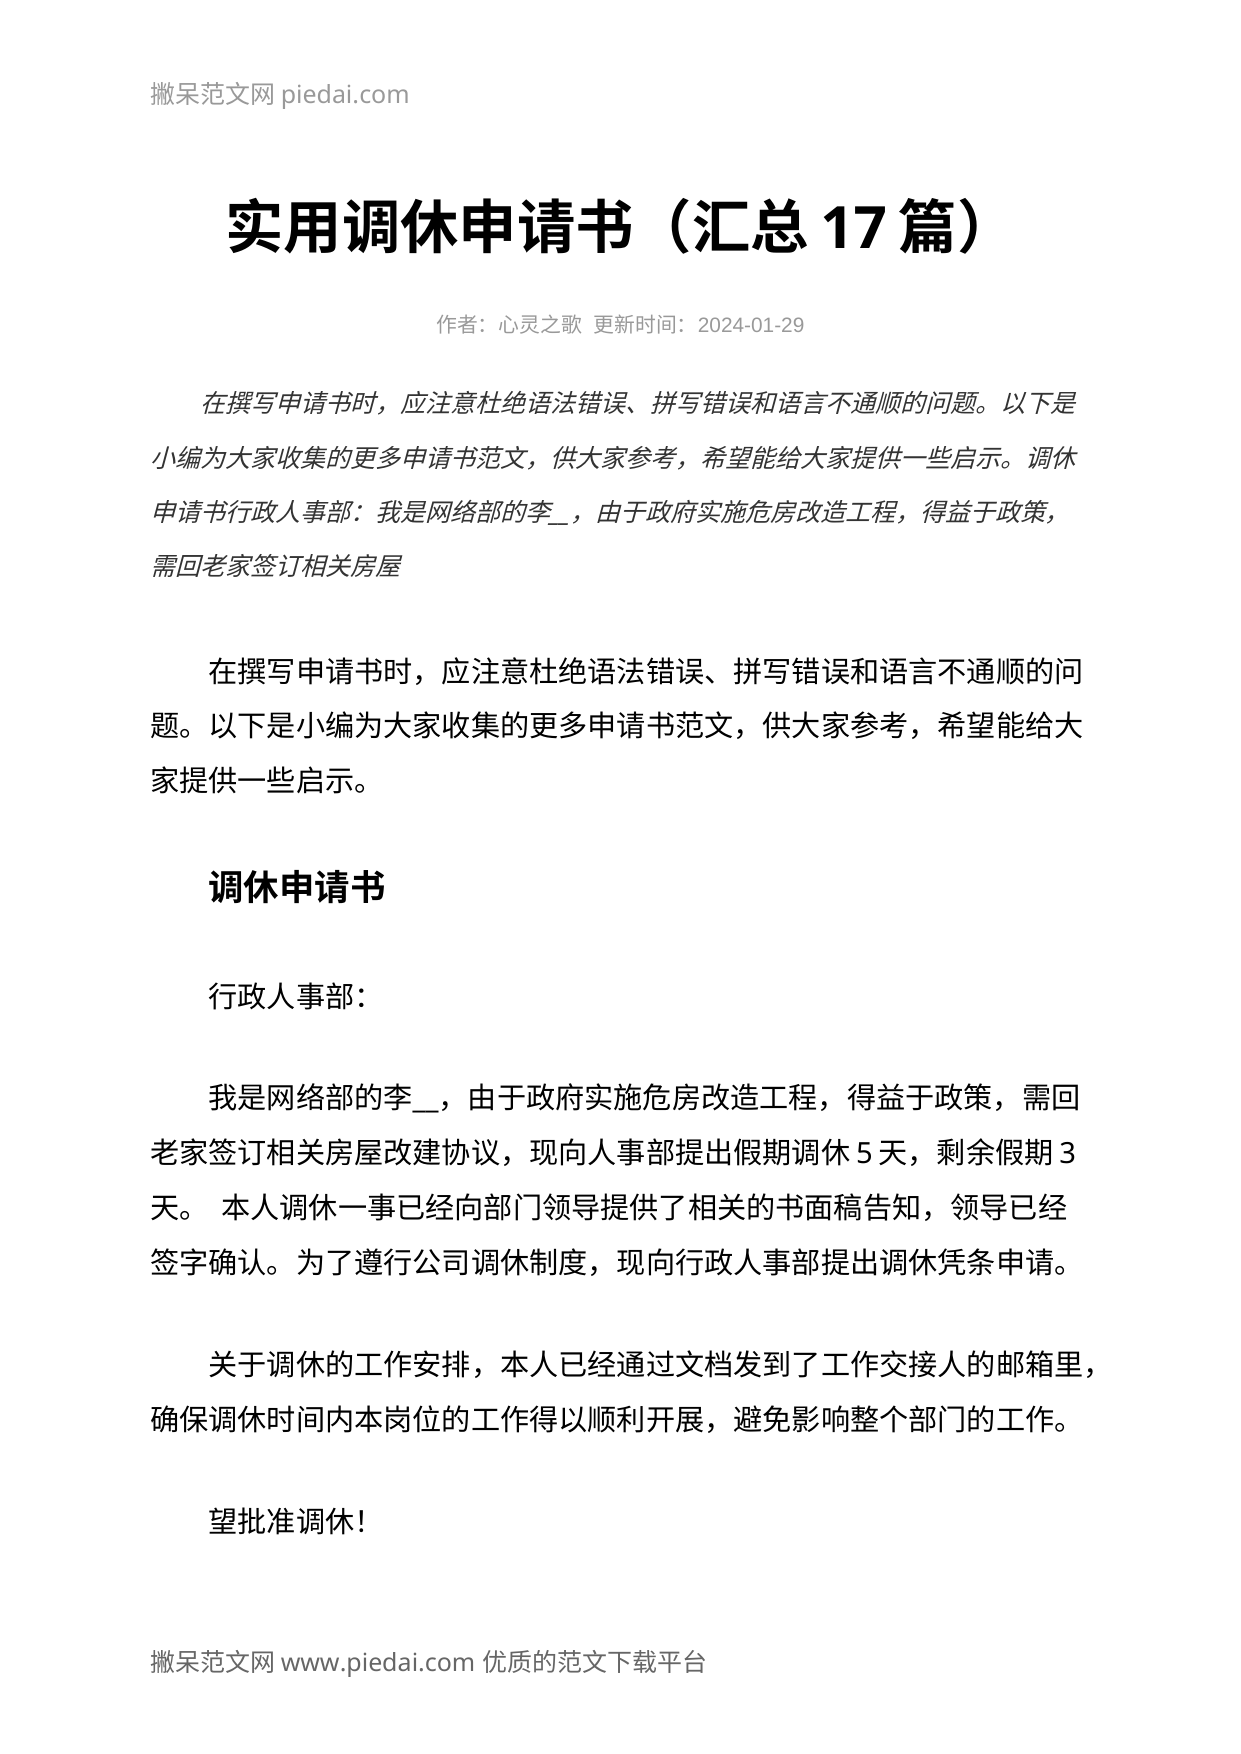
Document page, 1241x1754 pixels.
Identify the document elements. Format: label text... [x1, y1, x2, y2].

text 调休申请书 [150, 860, 1090, 911]
text 行政人事部： [150, 973, 1090, 1015]
text 我是网络部的李__，由于政府实施危房改造工程，得益于政策，需回老家签订相关房屋改建协议，现向人事部提出假期调休5天，剩余假期3天。 本人调休一事已经向部门领导提供了相关的书面稿告知，领导已经签字确认。为了遵行公司调休制度，现向行政人事部提出调休凭条申请。 [150, 1075, 1090, 1282]
text 在撰写申请书时，应注意杜绝语法错误、拼写错误和语言不通顺的问题。以下是小编为大家收集的更多申请书范文，供大家参考，希望能给大家提供一些启示。调休申请书行政人事部：我是网络部的李__，由于政府实施危房改造工程，得益于政策，需回老家签订相关房屋 [150, 384, 1090, 583]
text 在撰写申请书时，应注意杜绝语法错误、拼写错误和语言不通顺的问题。以下是小编为大家收集的更多申请书范文，供大家参考，希望能给大家提供一些启示。 [150, 648, 1090, 800]
text 作者：心灵之歌 更新时间：2024-01-29 [150, 313, 1090, 337]
subtitle 实用调休申请书（汇总17篇） [150, 181, 1090, 266]
text 望批准调休！ [150, 1498, 1090, 1541]
text 关于调休的工作安排，本人已经通过文档发到了工作交接人的邮箱里，确保调休时间内本岗位的工作得以顺利开展，避免影响整个部门的工作。 [150, 1342, 1090, 1439]
